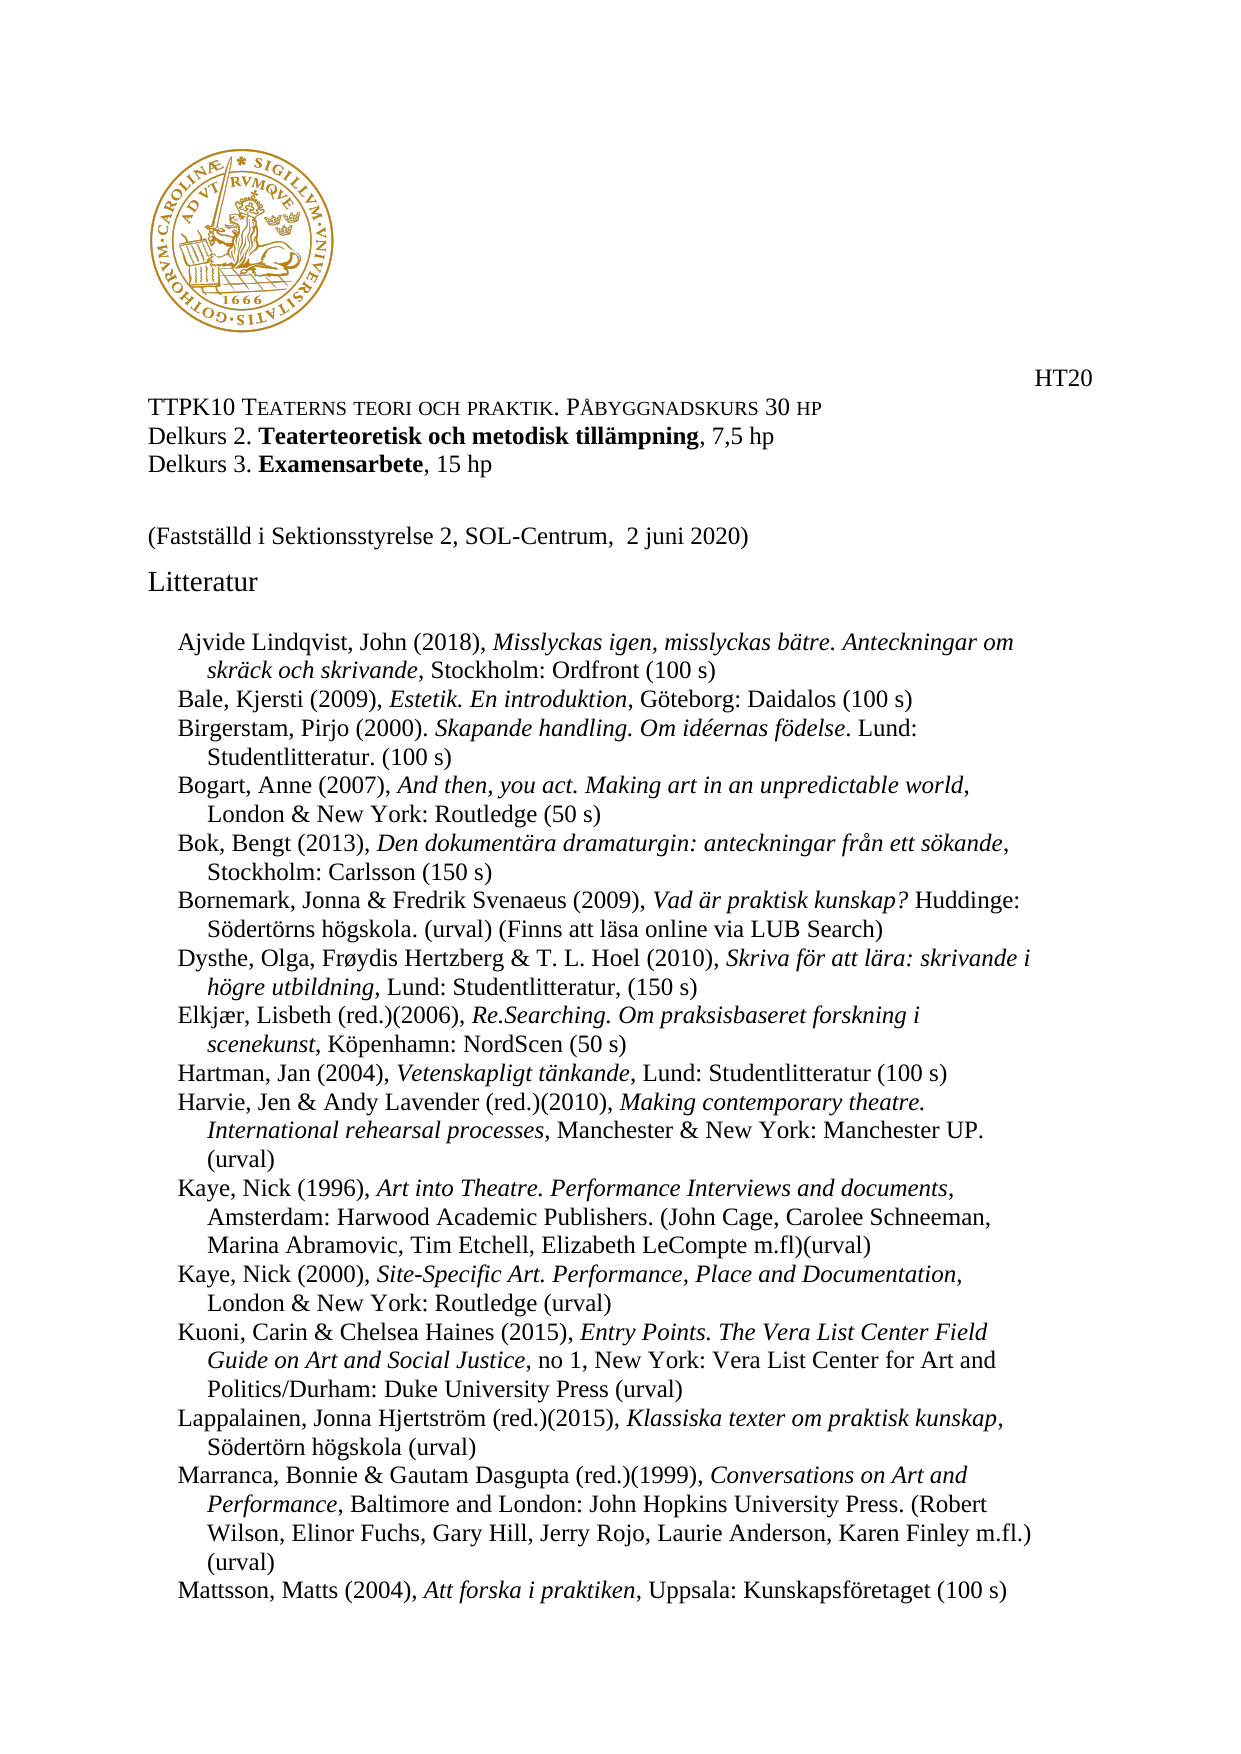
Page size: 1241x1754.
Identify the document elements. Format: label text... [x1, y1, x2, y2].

text Dysthe, Olga, Frøydis Hertzberg & T. L. Hoel (2010), Skriva för att lära: skrivande i högre utbildning, Lund: Studentlitteratur, (150 s) [177, 943, 1034, 1001]
text Mattsson, Matts (2004), Att forska i praktiken, Uppsala: Kunskapsföretaget (100 s) [177, 1576, 1034, 1604]
text Hartman, Jan (2004), Vetenskapligt tänkande, Lund: Studentlitteratur (100 s) [177, 1058, 1034, 1087]
text Marranca, Bonnie & Gautam Dasgupta (red.)(1999), Conversations on Art and Performance, Baltimore and London: John Hopkins University Press. (Robert Wilson, Elinor Fuchs, Gary Hill, Jerry Rojo, Laurie Anderson, Karen Finley m.fl.)(urval) [177, 1461, 1034, 1576]
text Delkurs 3. Examensarbete, 15 hp [148, 449, 1092, 478]
text Ajvide Lindqvist, John (2018), Misslyckas igen, misslyckas bätre. Anteckningar om skräck och skrivande, Stockholm: Ordfront (100 s) [177, 627, 1034, 684]
text Elkjær, Lisbeth (red.)(2006), Re.Searching. Om praksisbaseret forskning i scenekunst, Köpenhamn: NordScen (50 s) [177, 1001, 1034, 1058]
text Kaye, Nick (1996), Art into Theatre. Performance Interviews and documents, Amsterdam: Harwood Academic Publishers. (John Cage, Carolee Schneeman, Marina Abramovic, Tim Etchell, Elizabeth LeCompte m.fl)(urval) [177, 1173, 1034, 1259]
picture [147, 147, 335, 335]
text Bale, Kjersti (2009), Estetik. En introduktion, Göteborg: Daidalos (100 s) [177, 684, 1034, 713]
text TTPK10 Teaterns teori och praktik. Påbyggnadskurs 30 hp [148, 392, 1092, 421]
text Bok, Bengt (2013), Den dokumentära dramaturgin: anteckningar från ett sökande, Stockholm: Carlsson (150 s) [177, 828, 1034, 886]
text Bornemark, Jonna & Fredrik Svenaeus (2009), Vad är praktisk kunskap? Huddinge: Södertörns högskola. (urval) (Finns att läsa online via LUB Search) [177, 886, 1034, 943]
text Harvie, Jen & Andy Lavender (red.)(2010), Making contemporary theatre. International rehearsal processes, Manchester & New York: Manchester UP. (urval) [177, 1087, 1034, 1173]
text Bogart, Anne (2007), And then, you act. Making art in an unpredictable world, London & New York: Routledge (50 s) [177, 771, 1034, 828]
text Litteratur [148, 564, 1092, 598]
text Kuoni, Carin & Chelsea Haines (2015), Entry Points. The Vera List Center Field Guide on Art and Social Justice, no 1, New York: Vera List Center for Art and Politics/Durham: Duke University Press (urval) [177, 1317, 1034, 1403]
text (Fastställd i Sektionsstyrelse 2, SOL-Centrum, 2 juni 2020) [148, 521, 1092, 550]
text Birgerstam, Pirjo (2000). Skapande handling. Om idéernas födelse. Lund: Studentlitteratur. (100 s) [177, 713, 1034, 771]
text Kaye, Nick (2000), Site-Specific Art. Performance, Place and Documentation, London & New York: Routledge (urval) [177, 1259, 1034, 1317]
text HT20 [148, 363, 1092, 392]
text Lappalainen, Jonna Hjertström (red.)(2015), Klassiska texter om praktisk kunskap, Södertörn högskola (urval) [177, 1403, 1034, 1461]
text Delkurs 2. Teaterteoretisk och metodisk tillämpning, 7,5 hp [148, 421, 1092, 449]
